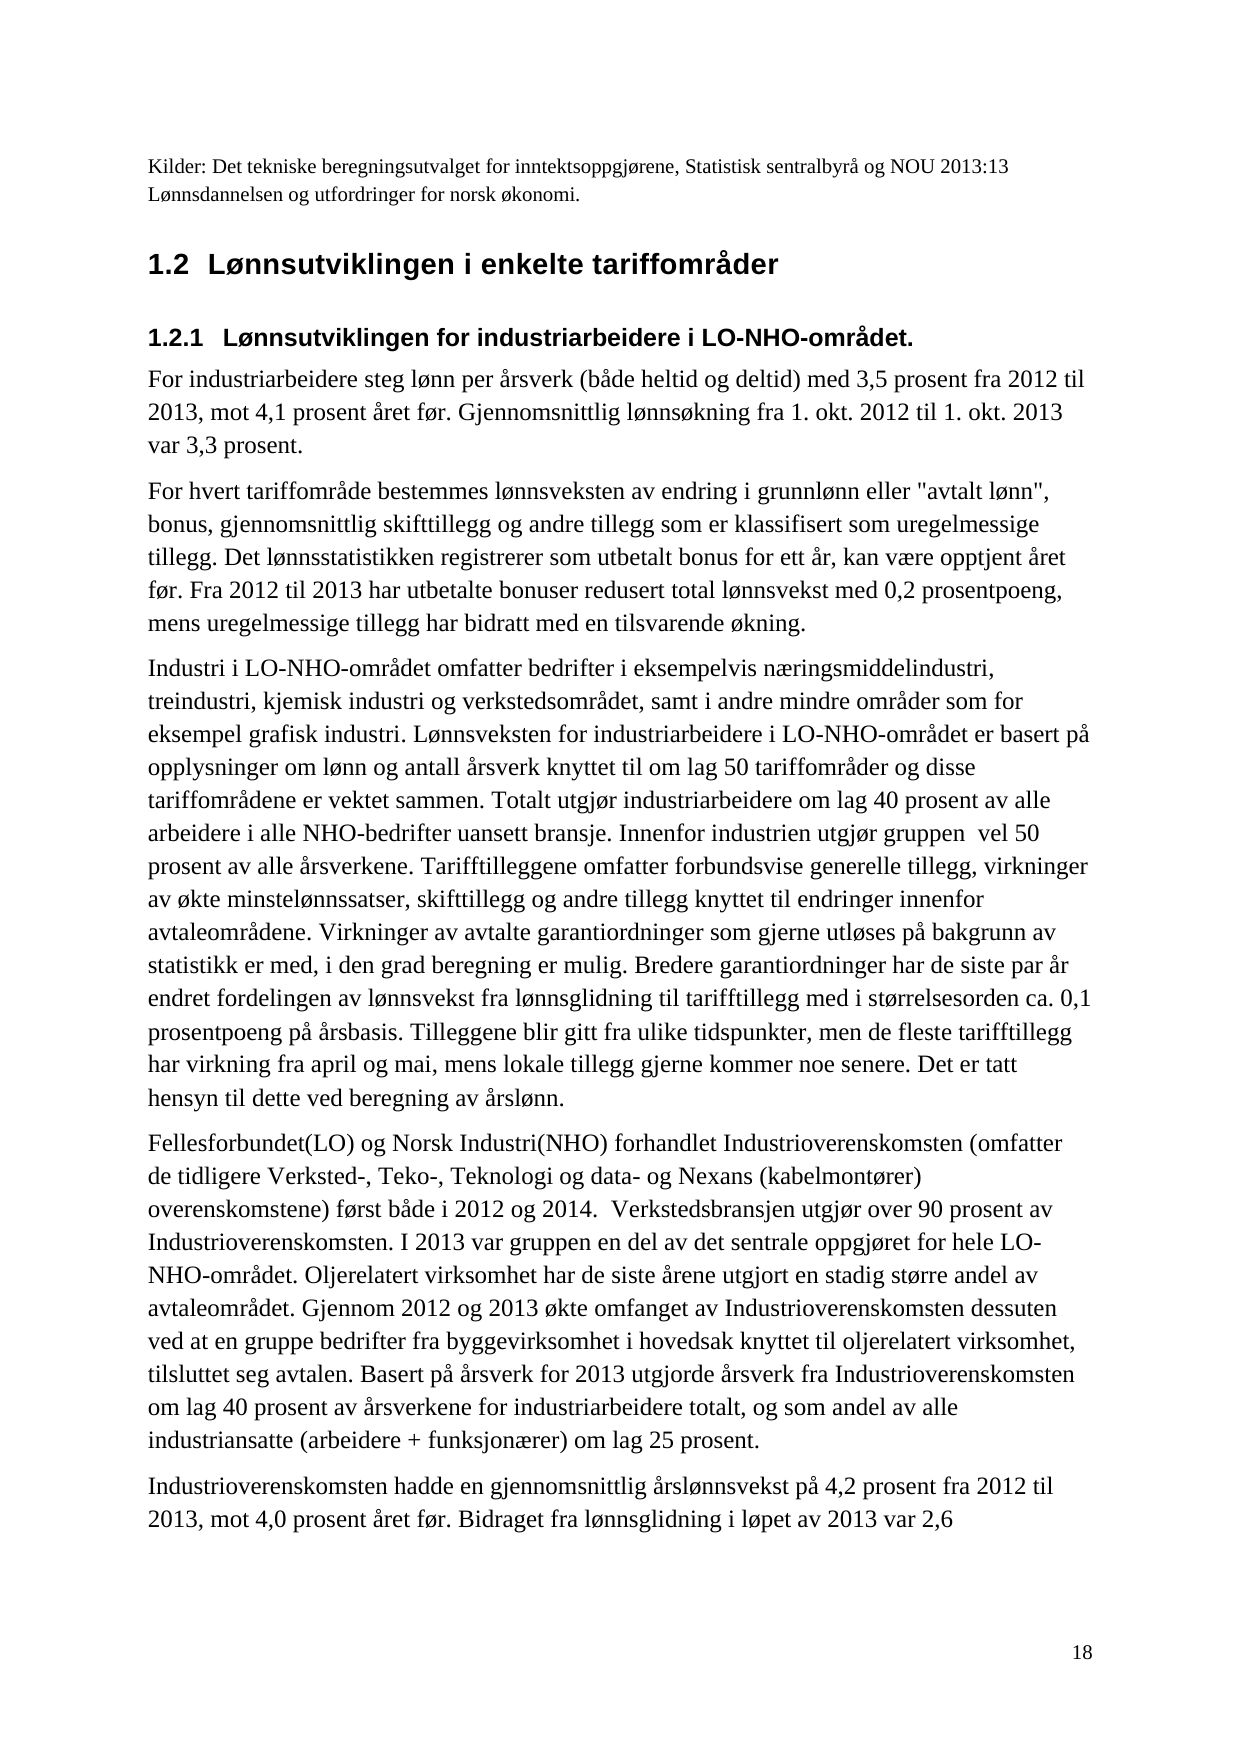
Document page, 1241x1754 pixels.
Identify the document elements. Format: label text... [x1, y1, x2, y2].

subtitle Lønnsutviklingen i enkelte tariffområder [148, 247, 1092, 280]
text Industri i LO-NHO-området omfatter bedrifter i eksempelvis næringsmiddelindustri, treindustri, kjemisk industri og verkstedsområdet, samt i andre mindre områder som for eksempel grafisk industri. Lønnsveksten for industriarbeidere i LO-NHO-området er basert på opplysninger om lønn og antall årsverk knyttet til om lag 50 tariffområder og disse tariffområdene er vektet sammen. Totalt utgjør industriarbeidere om lag 40 prosent av alle arbeidere i alle NHO-bedrifter uansett bransje. Innenfor industrien utgjør gruppen vel 50 prosent av alle årsverkene. Tarifftilleggene omfatter forbundsvise generelle tillegg, virkninger av økte minstelønnssatser, skifttillegg og andre tillegg knyttet til endringer innenfor avtaleområdene. Virkninger av avtalte garantiordninger som gjerne utløses på bakgrunn av statistikk er med, i den grad beregning er mulig. Bredere garantiordninger har de siste par år endret fordelingen av lønnsvekst fra lønnsglidning til tarifftillegg med i størrelsesorden ca. 0,1 prosentpoeng på årsbasis. Tilleggene blir gitt fra ulike tidspunkter, men de fleste tarifftillegg har virkning fra april og mai, mens lokale tillegg gjerne kommer noe senere. Det er tatt hensyn til dette ved beregning av årslønn. [148, 653, 1092, 1111]
text For hvert tariffområde bestemmes lønnsveksten av endring i grunnlønn eller "avtalt lønn", bonus, gjennomsnittlig skifttillegg og andre tillegg som er klassifisert som uregelmessige tillegg. Det lønnsstatistikken registrerer som utbetalt bonus for ett år, kan være opptjent året før. Fra 2012 til 2013 har utbetalte bonuser redusert total lønnsvekst med 0,2 prosentpoeng, mens uregelmessige tillegg har bidratt med en tilsvarende økning. [148, 476, 1092, 637]
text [148, 1471, 1092, 1533]
text Fellesforbundet(LO) og Norsk Industri(NHO) forhandlet Industrioverenskomsten (omfatter de tidligere Verksted-, Teko-, Teknologi og data- og Nexans (kabelmontører) overenskomstene) først både i 2012 og 2014. Verkstedsbransjen utgjør over 90 prosent av Industrioverenskomsten. I 2013 var gruppen en del av det sentrale oppgjøret for hele LO-NHO-området. Oljerelatert virksomhet har de siste årene utgjort en stadig større andel av avtaleområdet. Gjennom 2012 og 2013 økte omfanget av Industrioverenskomsten dessuten ved at en gruppe bedrifter fra byggevirksomhet i hovedsak knyttet til oljerelatert virksomhet, tilsluttet seg avtalen. Basert på årsverk for 2013 utgjorde årsverk fra Industrioverenskomsten om lag 40 prosent av årsverkene for industriarbeidere totalt, og som andel av alle industriansatte (arbeidere + funksjonærer) om lag 25 prosent. [148, 1128, 1092, 1454]
text For industriarbeidere steg lønn per årsverk (både heltid og deltid) med 3,5 prosent fra 2012 til 2013, mot 4,1 prosent året før. Gjennomsnittlig lønnsøkning fra 1. okt. 2012 til 1. okt. 2013 var 3,3 prosent. [148, 364, 1092, 459]
subtitle Lønnsutviklingen for industriarbeidere i LO-NHO-området. [148, 323, 1092, 352]
text Kilder: Det tekniske beregningsutvalget for inntektsoppgjørene, Statistisk sentralbyrå og NOU 2013:13 Lønnsdannelsen og utfordringer for norsk økonomi. [148, 154, 1092, 206]
